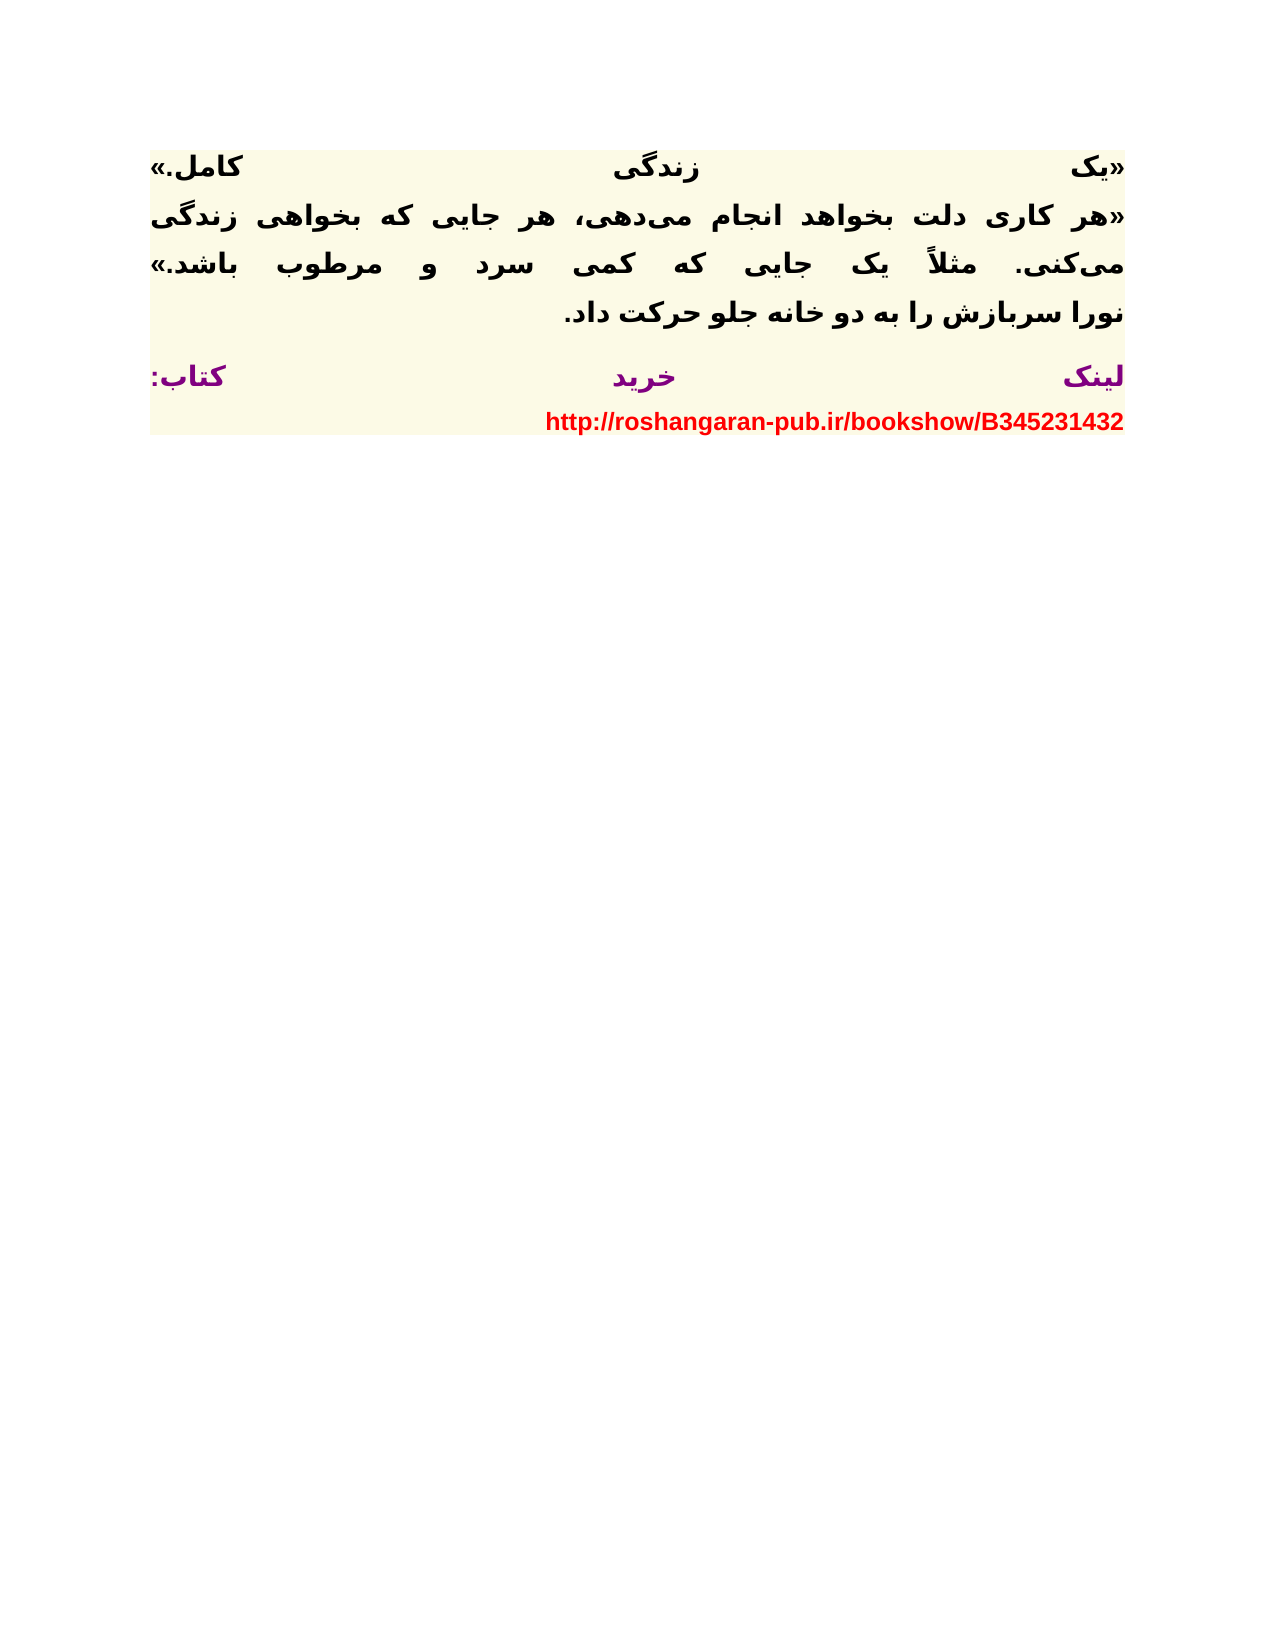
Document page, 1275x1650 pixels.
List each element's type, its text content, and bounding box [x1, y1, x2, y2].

text لینک خرید کتاب: http://roshangaran-pub.ir/bookshow/B345231432 [150, 360, 1125, 435]
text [150, 150, 1125, 328]
